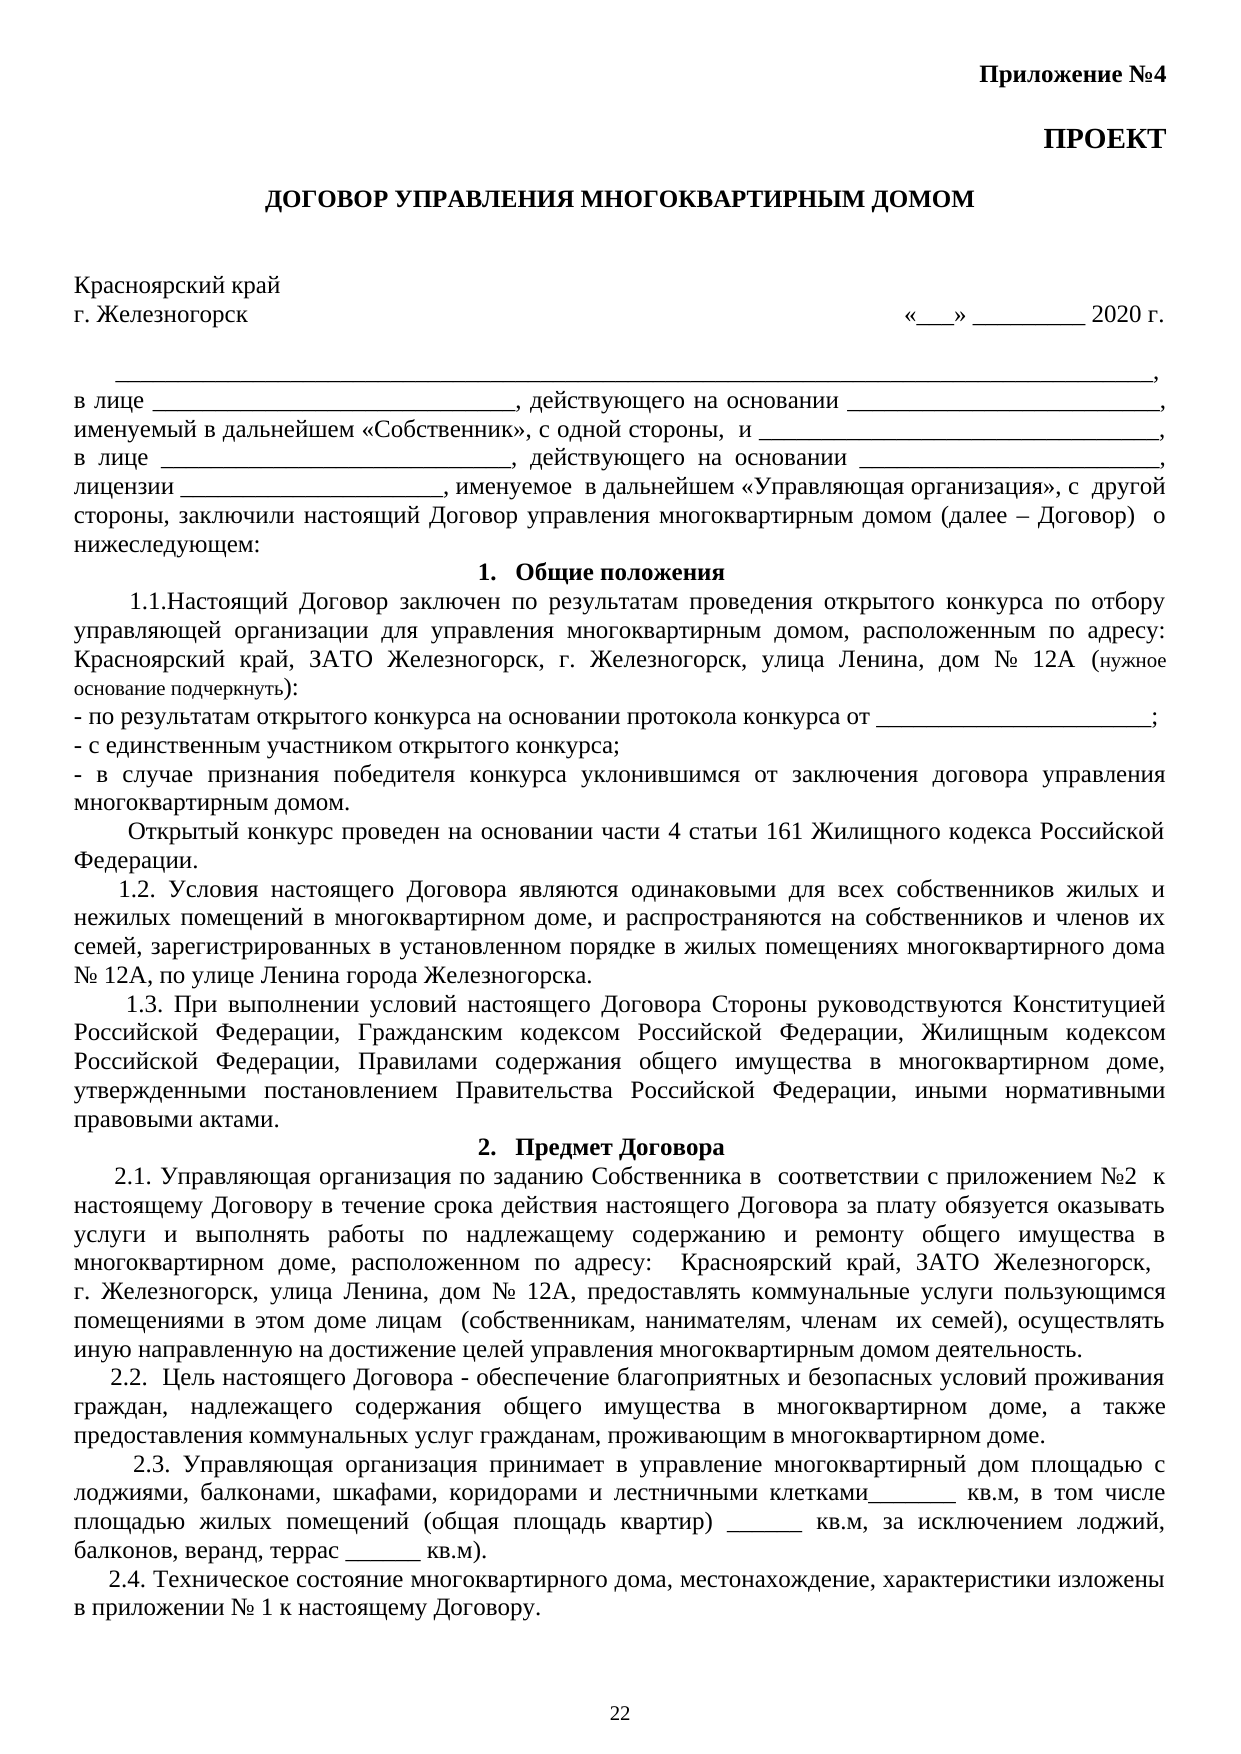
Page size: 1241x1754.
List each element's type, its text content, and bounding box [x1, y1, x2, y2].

text 2.3. Управляющая организация принимает в управление многоквартирный дом площадью с лоджиями, балконами, шкафами, коридорами и лестничными клетками_______ кв.м, в том числе площадью жилых помещений (общая площадь квартир) ______ кв.м, за исключением лоджий, балконов, веранд, террас ______ кв.м). [74, 1449, 1166, 1564]
text - в случае признания победителя конкурса уклонившимся от заключения договора управления многоквартирным домом. [74, 759, 1166, 816]
text 2.4. Техническое состояние многоквартирного дома, местонахождение, характеристики изложены в приложении № 1 к настоящему Договору. [74, 1564, 1166, 1621]
text 1.3. При выполнении условий настоящего Договора Стороны руководствуются Конституцией Российской Федерации, Гражданским кодексом Российской Федерации, Жилищным кодексом Российской Федерации, Правилами содержания общего имущества в многоквартирном доме, утвержденными постановлением Правительства Российской Федерации, иными нормативными правовыми актами. [74, 989, 1166, 1132]
text ПРОЕКТ [74, 121, 1166, 155]
list Общие положения [36, 557, 1166, 586]
text 1.1.Настоящий Договор заключен по результатам проведения открытого конкурса по отбору управляющей организации для управления многоквартирным домом, расположенным по адресу: Красноярский край, ЗАТО Железногорск, г. Железногорск, улица Ленина, дом № 12А (нужное основание подчеркнуть): [74, 586, 1166, 701]
text 2.2. Цель настоящего Договора - обеспечение благоприятных и безопасных условий проживания граждан, надлежащего содержания общего имущества в многоквартирном доме, а также предоставления коммунальных услуг гражданам, проживающим в многоквартирном доме. [74, 1362, 1166, 1449]
text 2.1. Управляющая организация по заданию Собственника в соответствии с приложением №2 к настоящему Договору в течение срока действия настоящего Договора за плату обязуется оказывать услуги и выполнять работы по надлежащему содержанию и ремонту общего имущества в многоквартирном доме, расположенном по адресу: Красноярский край, ЗАТО Железногорск, г. Железногорск, улица Ленина, дом № 12А, предоставлять коммунальные услуги пользующимся помещениями в этом доме лицам (собственникам, нанимателям, членам их семей), осуществлять иную направленную на достижение целей управления многоквартирным домом деятельность. [74, 1161, 1166, 1362]
text 1.2. Условия настоящего Договора являются одинаковыми для всех собственников жилых и нежилых помещений в многоквартирном доме, и распространяются на собственников и членов их семей, зарегистрированных в установленном порядке в жилых помещениях многоквартирного дома № 12А, по улице Ленина города Железногорска. [74, 874, 1166, 989]
text ___________________________________________________________________________________, в лице _____________________________, действующего на основании _________________________, именуемый в дальнейшем «Собственник», с одной стороны, и ________________________________, в лице ____________________________, действующего на основании ________________________, лицензии _____________________, именуемое в дальнейшем «Управляющая организация», с другой стороны, заключили настоящий Договор управления многоквартирным домом (далее – Договор) о нижеследующем: [74, 356, 1166, 557]
text - с единственным участником открытого конкурса; [74, 730, 1166, 759]
text Приложение №4 [74, 59, 1166, 88]
text Открытый конкурс проведен на основании части 4 статьи 161 Жилищного кодекса Российской Федерации. [74, 816, 1166, 874]
text - по результатам открытого конкурса на основании протокола конкурса от ______________________; [74, 701, 1166, 730]
text г. Железногорск «___» _________ 2020 г. [74, 299, 1166, 327]
text Красноярский край [74, 270, 1166, 299]
text Договор управления многоквартирным домом [74, 184, 1166, 212]
list Предмет Договора [36, 1132, 1166, 1161]
